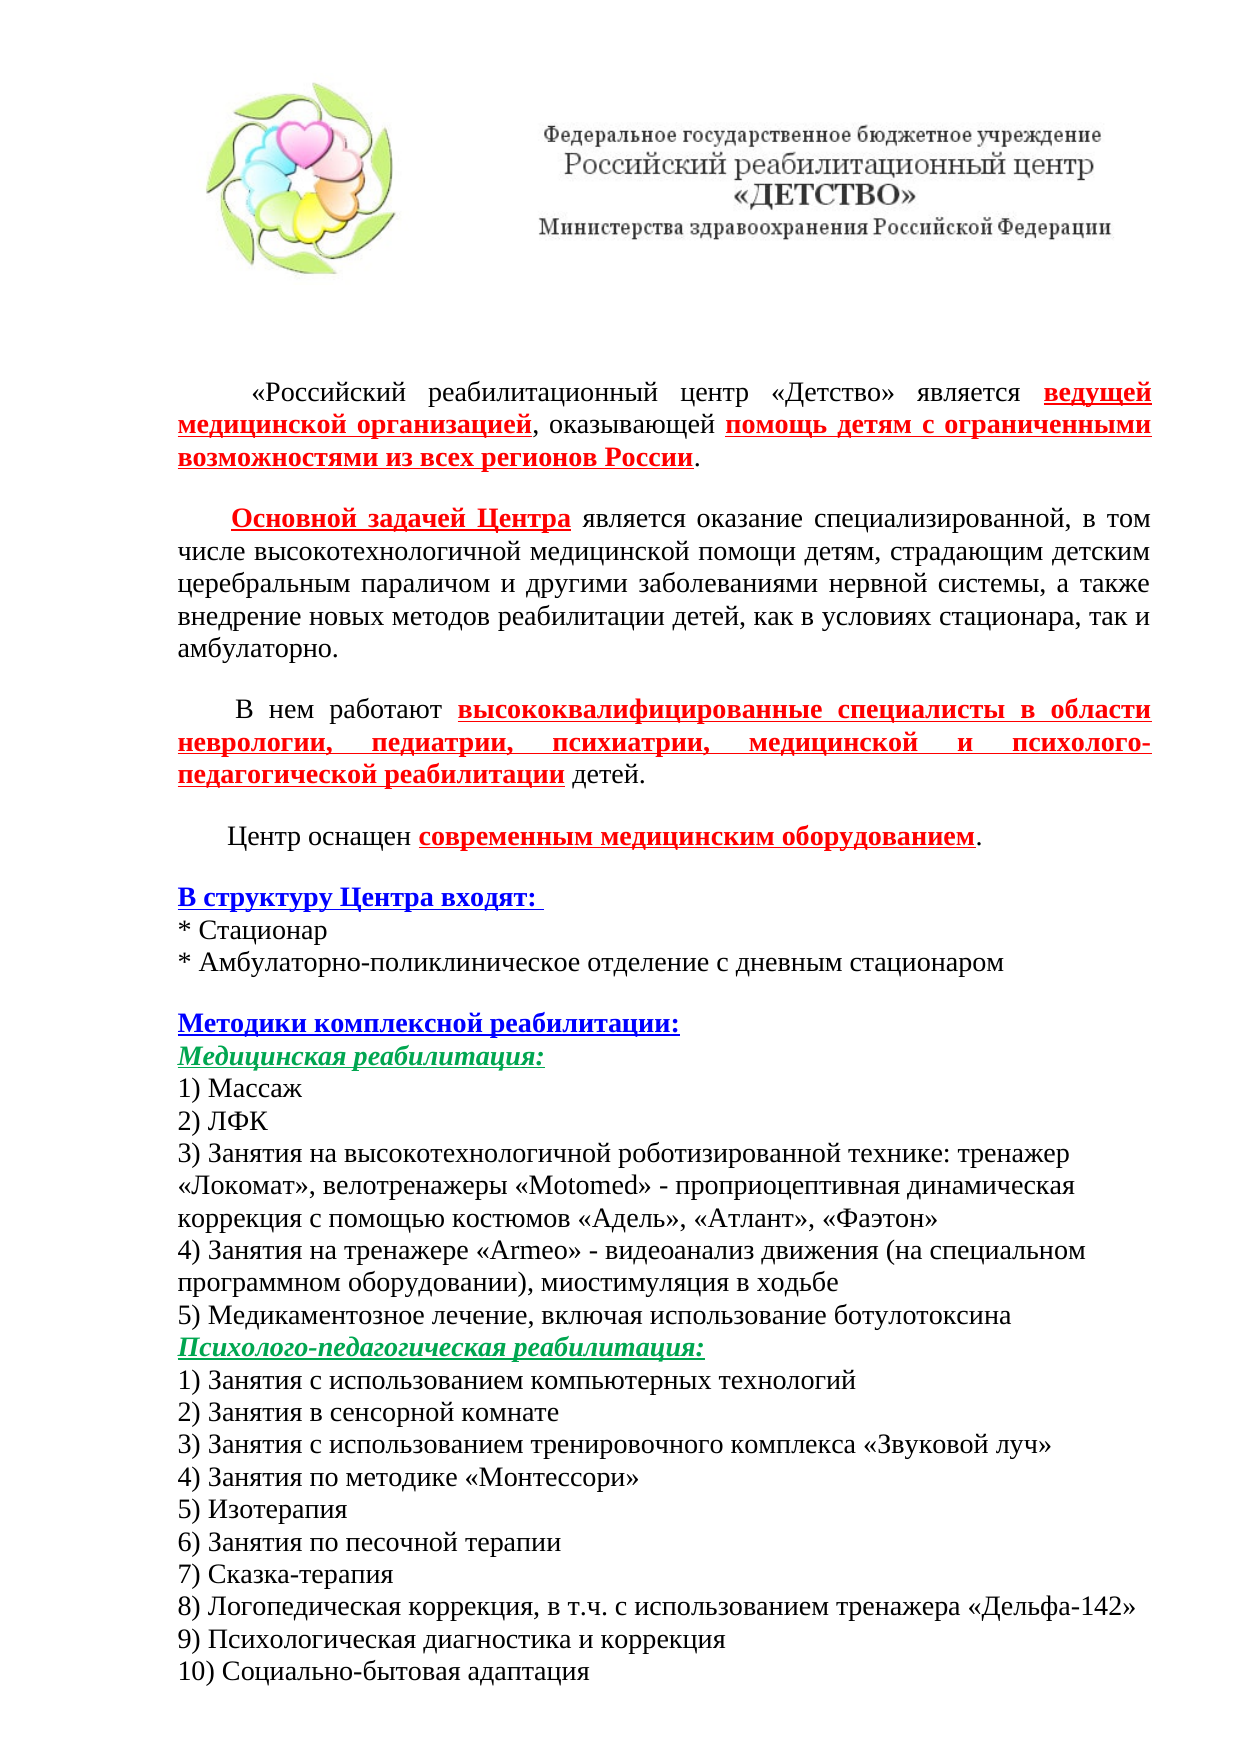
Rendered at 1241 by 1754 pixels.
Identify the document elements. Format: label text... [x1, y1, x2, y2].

text 8) Логопедическая коррекция, в т.ч. с использованием тренажера «Дельфа-142» [177, 1589, 1152, 1622]
text 2) Занятия в сенсорной комнате [177, 1395, 1152, 1427]
text Медицинская реабилитация: [177, 1039, 1152, 1071]
text В нем работают высококвалифицированные специалисты в области неврологии, педиатрии, психиатрии, медицинской и психолого-педагогической реабилитации детей. [177, 692, 1152, 753]
text 7) Сказка-терапия [177, 1557, 1152, 1589]
text 10) Социально-бытовая адаптация [177, 1654, 1152, 1687]
text 9) Психологическая диагностика и коррекция [177, 1622, 1152, 1654]
text Основной задачей Центра является оказание специализированной, в том числе высокотехнологичной медицинской помощи детям, страдающим детским церебральным параличом и другими заболеваниями нервной системы, а также внедрение новых методов реабилитации детей, как в условиях стационара, так и амбулаторно. [177, 501, 1152, 663]
text 4) Занятия по методике «Монтессори» [177, 1460, 1152, 1492]
text * Стационар [177, 913, 1152, 945]
text 5) Медикаментозное лечение, включая использование ботулотоксина [177, 1298, 1152, 1330]
text 5) Изотерапия [177, 1492, 1152, 1525]
text 3) Занятия на высокотехнологичной роботизированной технике: тренажер «Локомат», велотренажеры «Motomed» - проприоцептивная динамическая коррекция с помощью костюмов «Адель», «Атлант», «Фаэтон» [177, 1136, 1152, 1233]
text 2) ЛФК [177, 1103, 1152, 1136]
text В нем работают высококвалифицированные специалисты в области неврологии, педиатрии, психиатрии, медицинской и психолого-педагогической реабилитации детей. [177, 754, 1152, 790]
text Психолого-педагогическая реабилитация: [177, 1330, 1152, 1363]
text * Амбулаторно-поликлиническое отделение с дневным стационаром [177, 945, 1152, 978]
text Центр оснащен современным медицинским оборудованием. [177, 819, 1152, 851]
text В структуру Центра входят: [177, 880, 1152, 913]
text 6) Занятия по песочной терапии [177, 1525, 1152, 1557]
text 3) Занятия с использованием тренировочного комплекса «Звуковой луч» [177, 1427, 1152, 1460]
picture [177, 73, 1152, 285]
text Методики комплексной реабилитации: [177, 1006, 1152, 1039]
text «Российский реабилитационный центр «Детство» является ведущей медицинской организацией, оказывающей помощь детям с ограниченными возможностями из всех регионов России. [177, 375, 1152, 472]
text 1) Массаж [177, 1071, 1152, 1103]
text 4) Занятия на тренажере «Armeo» - видеоанализ движения (на специальном программном оборудовании), миостимуляция в ходьбе [177, 1233, 1152, 1298]
text 1) Занятия с использованием компьютерных технологий [177, 1363, 1152, 1395]
